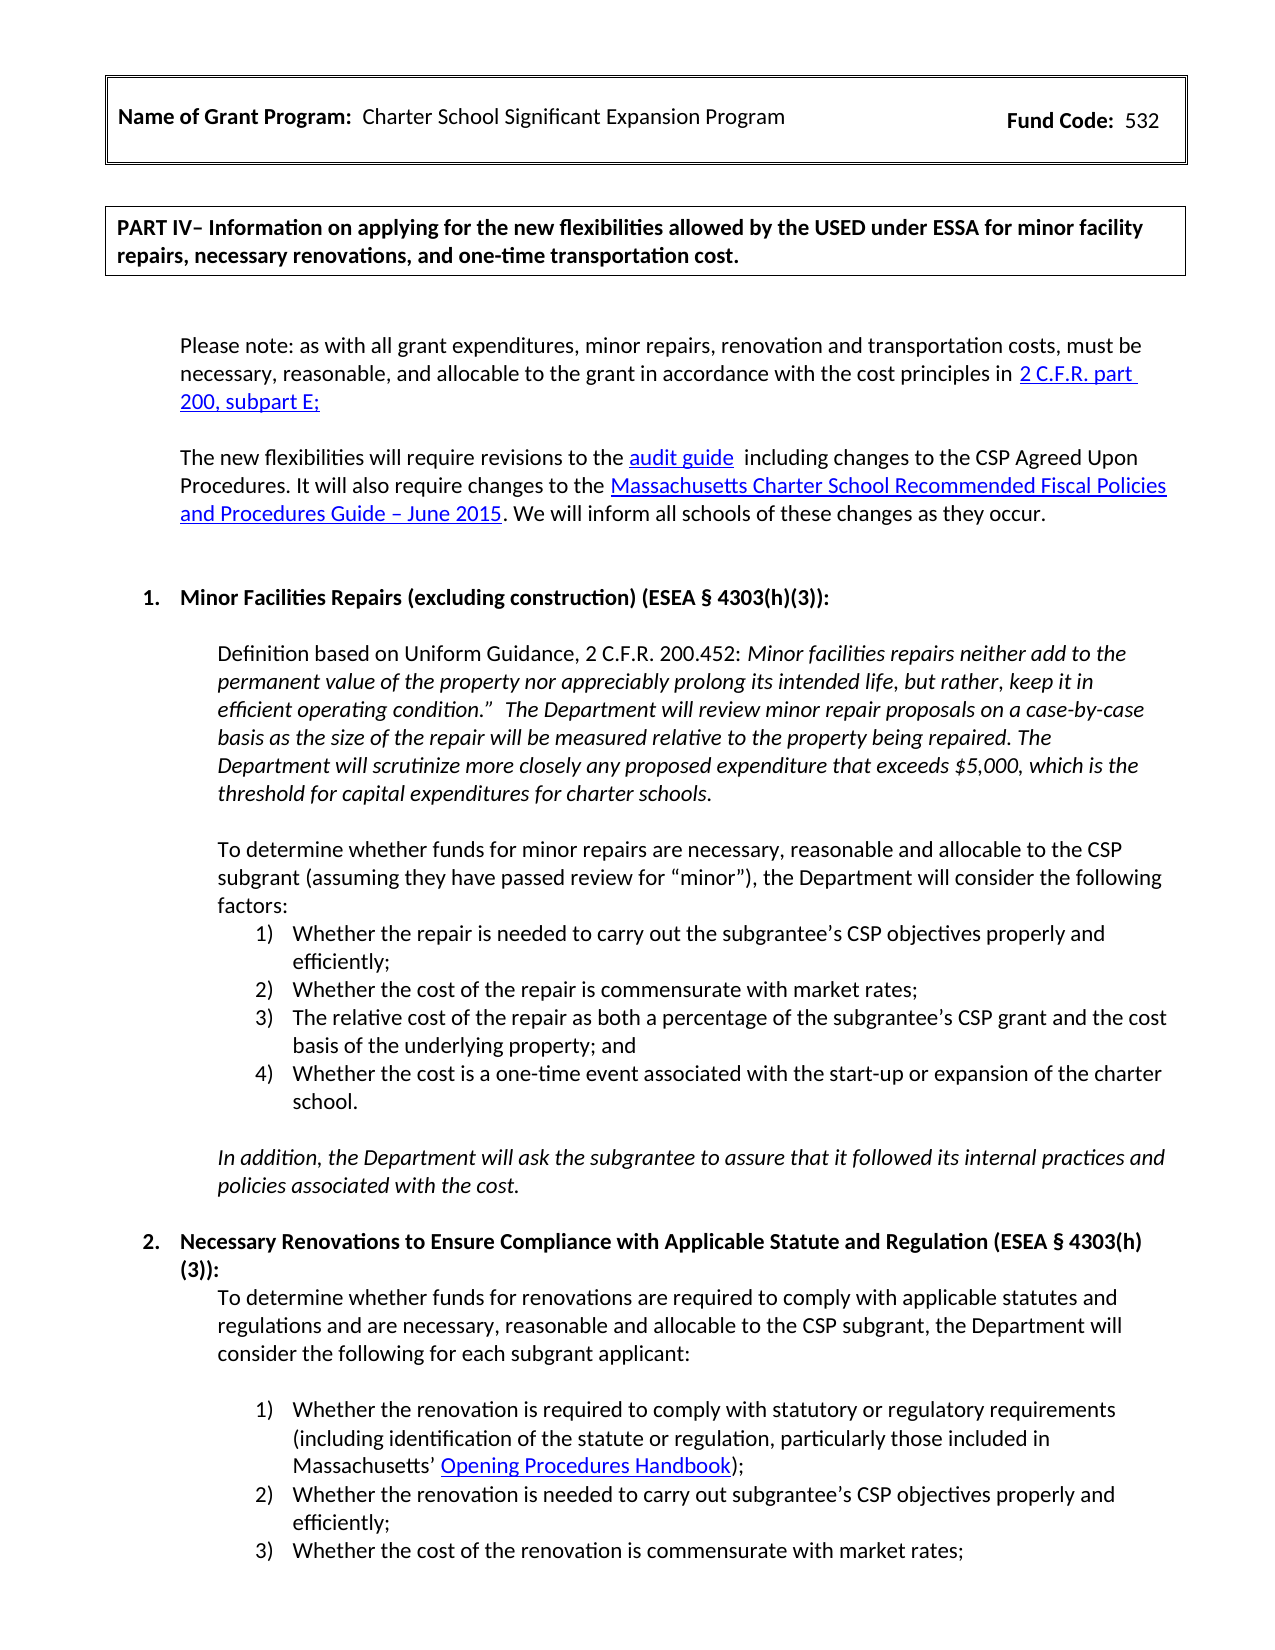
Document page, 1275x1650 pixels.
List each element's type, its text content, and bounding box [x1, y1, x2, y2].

list Necessary Renovations to Ensure Compliance with Applicable Statute and Regulation (ESEA § 4303(h)(3)): [142, 1227, 1170, 1283]
table_header Name of Grant Program: Charter School Significant Expansion Program [108, 78, 980, 162]
list Whether the repair is needed to carry out the subgrantee’s CSP objectives properly and efficiently; [255, 919, 1170, 975]
list Definition based on Uniform Guidance, 2 C.F.R. 200.452: Minor facilities repairs neither add to the permanent value of the property nor appreciably prolong its intended life, but rather, keep it in efficient operating condition.” The Department will review minor repair proposals on a case-by-case basis as the size of the repair will be measured relative to the property being repaired. The Department will scrutinize more closely any proposed expenditure that exceeds $5,000, which is the threshold for capital expenditures for charter schools. [217, 639, 1170, 807]
list To determine whether funds for minor repairs are necessary, reasonable and allocable to the CSP subgrant (assuming they have passed review for “minor”), the Department will consider the following factors: [217, 835, 1170, 919]
list Whether the cost of the repair is commensurate with market rates; [255, 975, 1170, 1003]
table_header Fund Code: 532 [980, 78, 1185, 162]
list Whether the cost is a one-time event associated with the start-up or expansion of the charter school. [255, 1059, 1170, 1115]
table_header PART IV– Information on applying for the new flexibilities allowed by the USED under ESSA for minor facility repairs, necessary renovations, and one-time transportation cost. [106, 207, 1185, 275]
list Please note: as with all grant expenditures, minor repairs, renovation and transportation costs, must be necessary, reasonable, and allocable to the grant in accordance with the cost principles in 2 C.F.R. part 200, subpart E; [180, 331, 1170, 415]
list The new flexibilities will require revisions to the audit guide including changes to the CSP Agreed Upon Procedures. It will also require changes to the Massachusetts Charter School Recommended Fiscal Policies and Procedures Guide – June 2015. We will inform all schools of these changes as they occur. [180, 443, 1170, 527]
list Whether the cost of the renovation is commensurate with market rates; [255, 1536, 1170, 1564]
list Minor Facilities Repairs (excluding construction) (ESEA § 4303(h)(3)): [142, 583, 1170, 611]
list Whether the renovation is required to comply with statutory or regulatory requirements (including identification of the statute or regulation, particularly those included in Massachusetts’ Opening Procedures Handbook); [255, 1396, 1170, 1480]
list The relative cost of the repair as both a percentage of the subgrantee’s CSP grant and the cost basis of the underlying property; and [255, 1003, 1170, 1059]
list To determine whether funds for renovations are required to comply with applicable statutes and regulations and are necessary, reasonable and allocable to the CSP subgrant, the Department will consider the following for each subgrant applicant: [217, 1283, 1170, 1368]
text In addition, the Department will ask the subgrantee to assure that it followed its internal practices and policies associated with the cost. [217, 1143, 1170, 1199]
list Whether the renovation is needed to carry out subgrantee’s CSP objectives properly and efficiently; [255, 1480, 1170, 1536]
